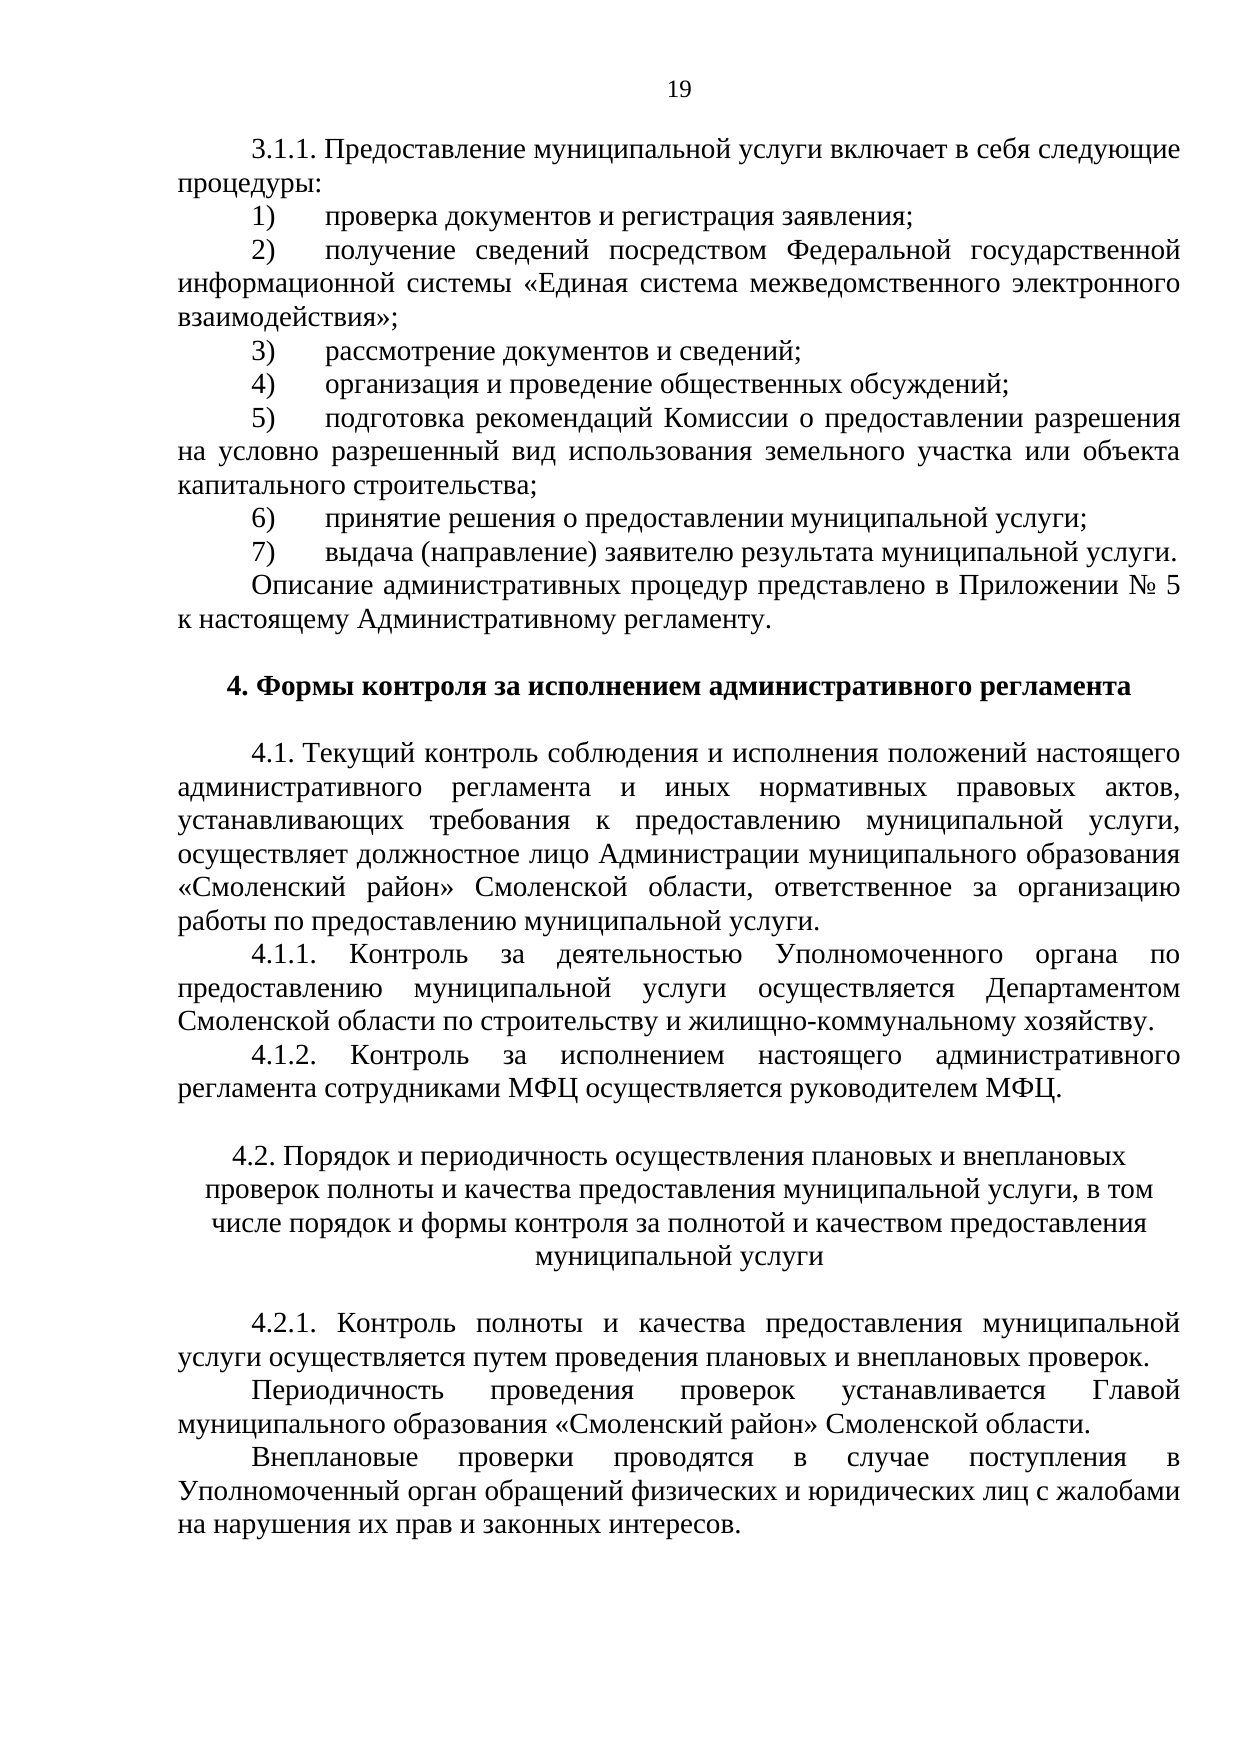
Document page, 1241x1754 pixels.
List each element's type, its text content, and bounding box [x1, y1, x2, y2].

text 4.2. Порядок и периодичность осуществления плановых и внеплановых проверок полноты и качества предоставления муниципальной услуги, в том числе порядок и формы контроля за полнотой и качеством предоставления муниципальной услуги [177, 1138, 1181, 1272]
text 3.1.1. Предоставление муниципальной услуги включает в себя следующие процедуры: [177, 131, 1181, 198]
text 4.1.2. Контроль за исполнением настоящего административного регламента сотрудниками МФЦ осуществляется руководителем МФЦ. [177, 1037, 1181, 1104]
text Периодичность проведения проверок устанавливается Главой муниципального образования «Смоленский район» Смоленской области. [177, 1372, 1181, 1439]
text 4) организация и проведение общественных обсуждений; [177, 366, 1181, 400]
text 4.1. Текущий контроль соблюдения и исполнения положений настоящего административного регламента и иных нормативных правовых актов, устанавливающих требования к предоставлению муниципальной услуги, осуществляет должностное лицо Администрации муниципального образования «Смоленский район» Смоленской области, ответственное за организацию работы по предоставлению муниципальной услуги. [177, 735, 1181, 936]
text 2) получение сведений посредством Федеральной государственной информационной системы «Единая система межведомственного электронного взаимодействия»; [177, 232, 1181, 333]
text 3) рассмотрение документов и сведений; [177, 333, 1181, 366]
text 4. Формы контроля за исполнением административного регламента [177, 668, 1181, 702]
text 4.1.1. Контроль за деятельностью Уполномоченного органа по предоставлению муниципальной услуги осуществляется Департаментом Смоленской области по строительству и жилищно-коммунальному хозяйству. [177, 936, 1181, 1037]
text 5) подготовка рекомендаций Комиссии о предоставлении разрешения на условно разрешенный вид использования земельного участка или объекта капитального строительства; [177, 400, 1181, 500]
text 4.2.1. Контроль полноты и качества предоставления муниципальной услуги осуществляется путем проведения плановых и внеплановых проверок. [177, 1305, 1181, 1372]
text 6) принятие решения о предоставлении муниципальной услуги; [177, 500, 1181, 534]
text Внеплановые проверки проводятся в случае поступления в Уполномоченный орган обращений физических и юридических лиц с жалобами на нарушения их прав и законных интересов. [177, 1439, 1181, 1540]
text 1) проверка документов и регистрация заявления; [177, 198, 1181, 232]
text Описание административных процедур представлено в Приложении № 5 к настоящему Административному регламенту. [177, 567, 1181, 634]
text 7) выдача (направление) заявителю результата муниципальной услуги. [177, 534, 1181, 567]
